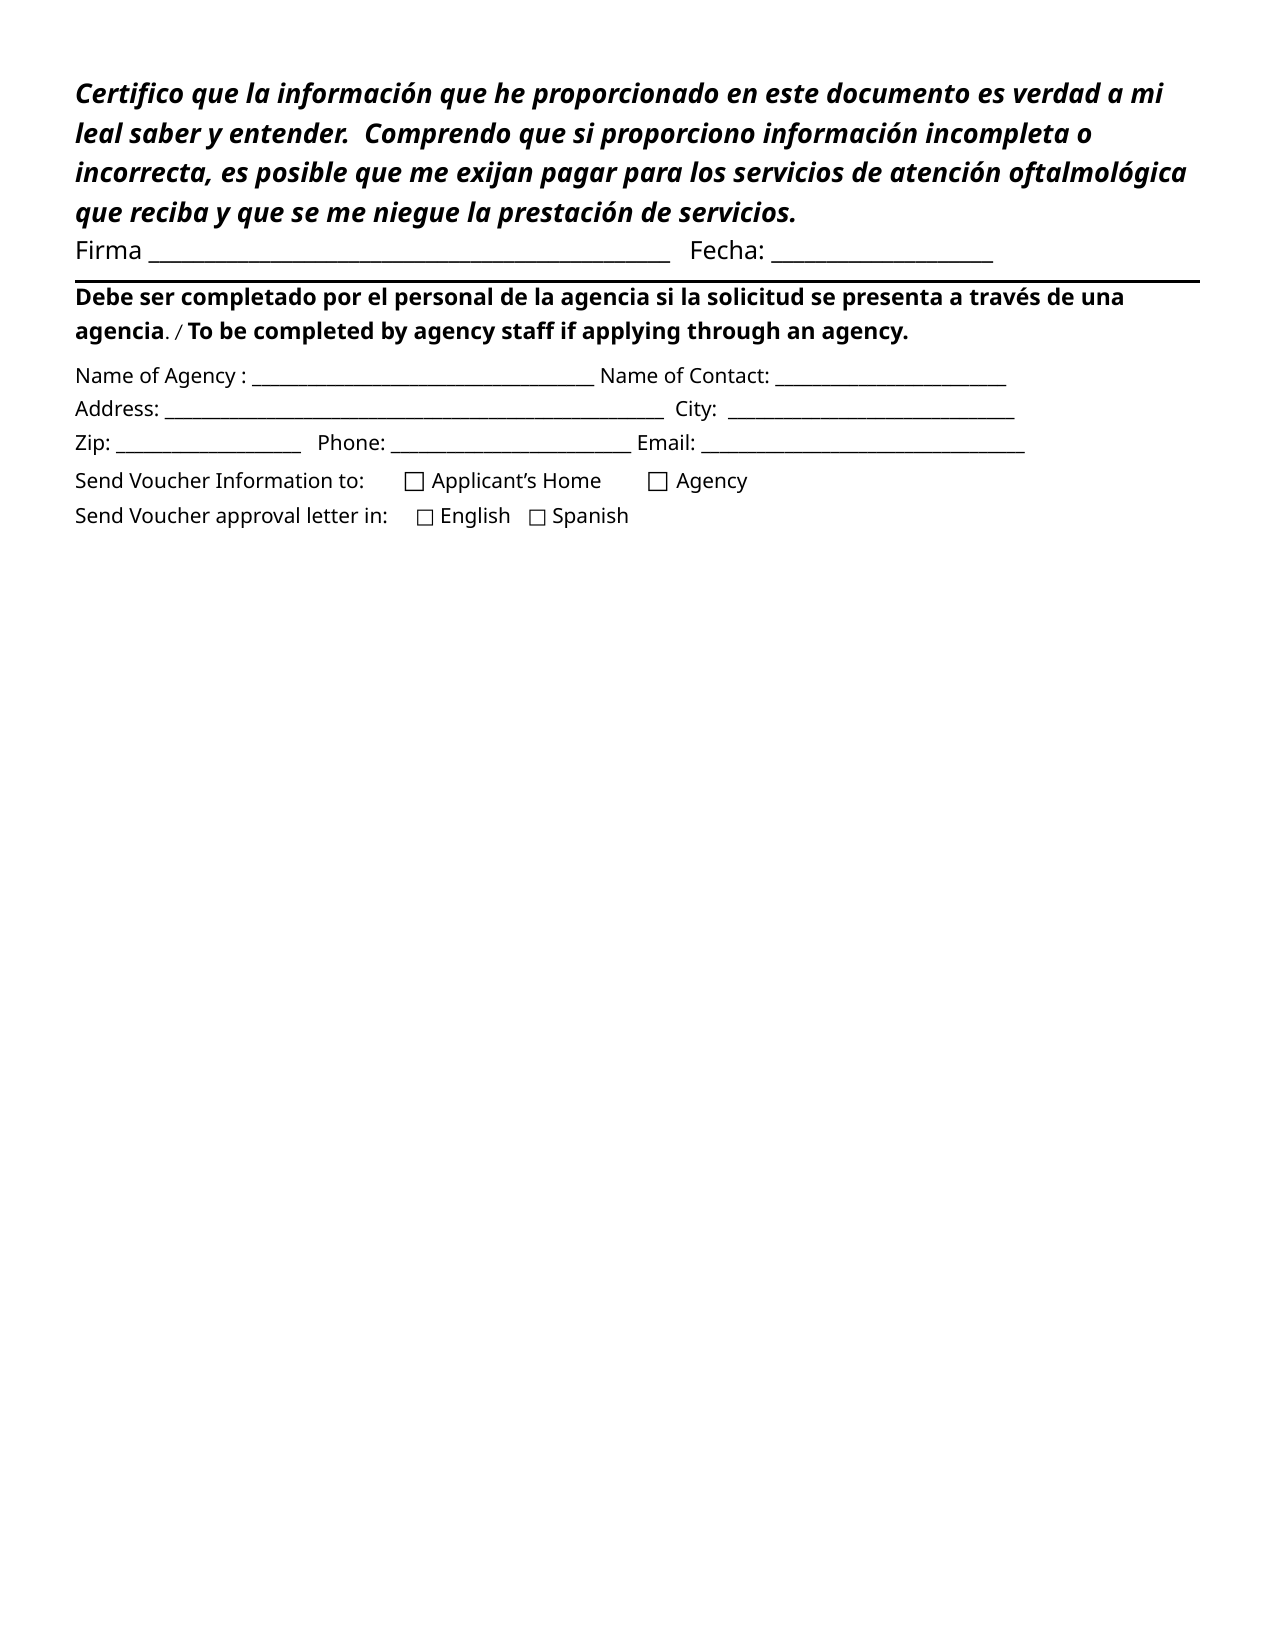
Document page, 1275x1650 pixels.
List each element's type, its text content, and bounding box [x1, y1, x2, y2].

text Send Voucher Information to: □ Applicant’s Home □ Agency [75, 461, 1200, 495]
text Firma _______________________________________________ Fecha: ____________________ [75, 232, 1200, 267]
text Send Voucher approval letter in: □ English □ Spanish [75, 501, 1200, 530]
text Certifico que la información que he proporcionado en este documento es verdad a mi leal saber y entender. Comprendo que si proporciono información incompleta o incorrecta, es posible que me exijan pagar para los servicios de atención oftalmológica que reciba y que se me niegue la prestación de servicios. [75, 75, 1200, 230]
text Debe ser completado por el personal de la agencia si la solicitud se presenta a través de una agencia. / To be completed by agency staff if applying through an agency. [75, 283, 1200, 346]
text Name of Agency : _____________________________________ Name of Contact: _________________________ Address: ______________________________________________________ City: _______________________________ Zip: ____________________ Phone: __________________________ Email: ___________________________________ [75, 361, 1200, 456]
